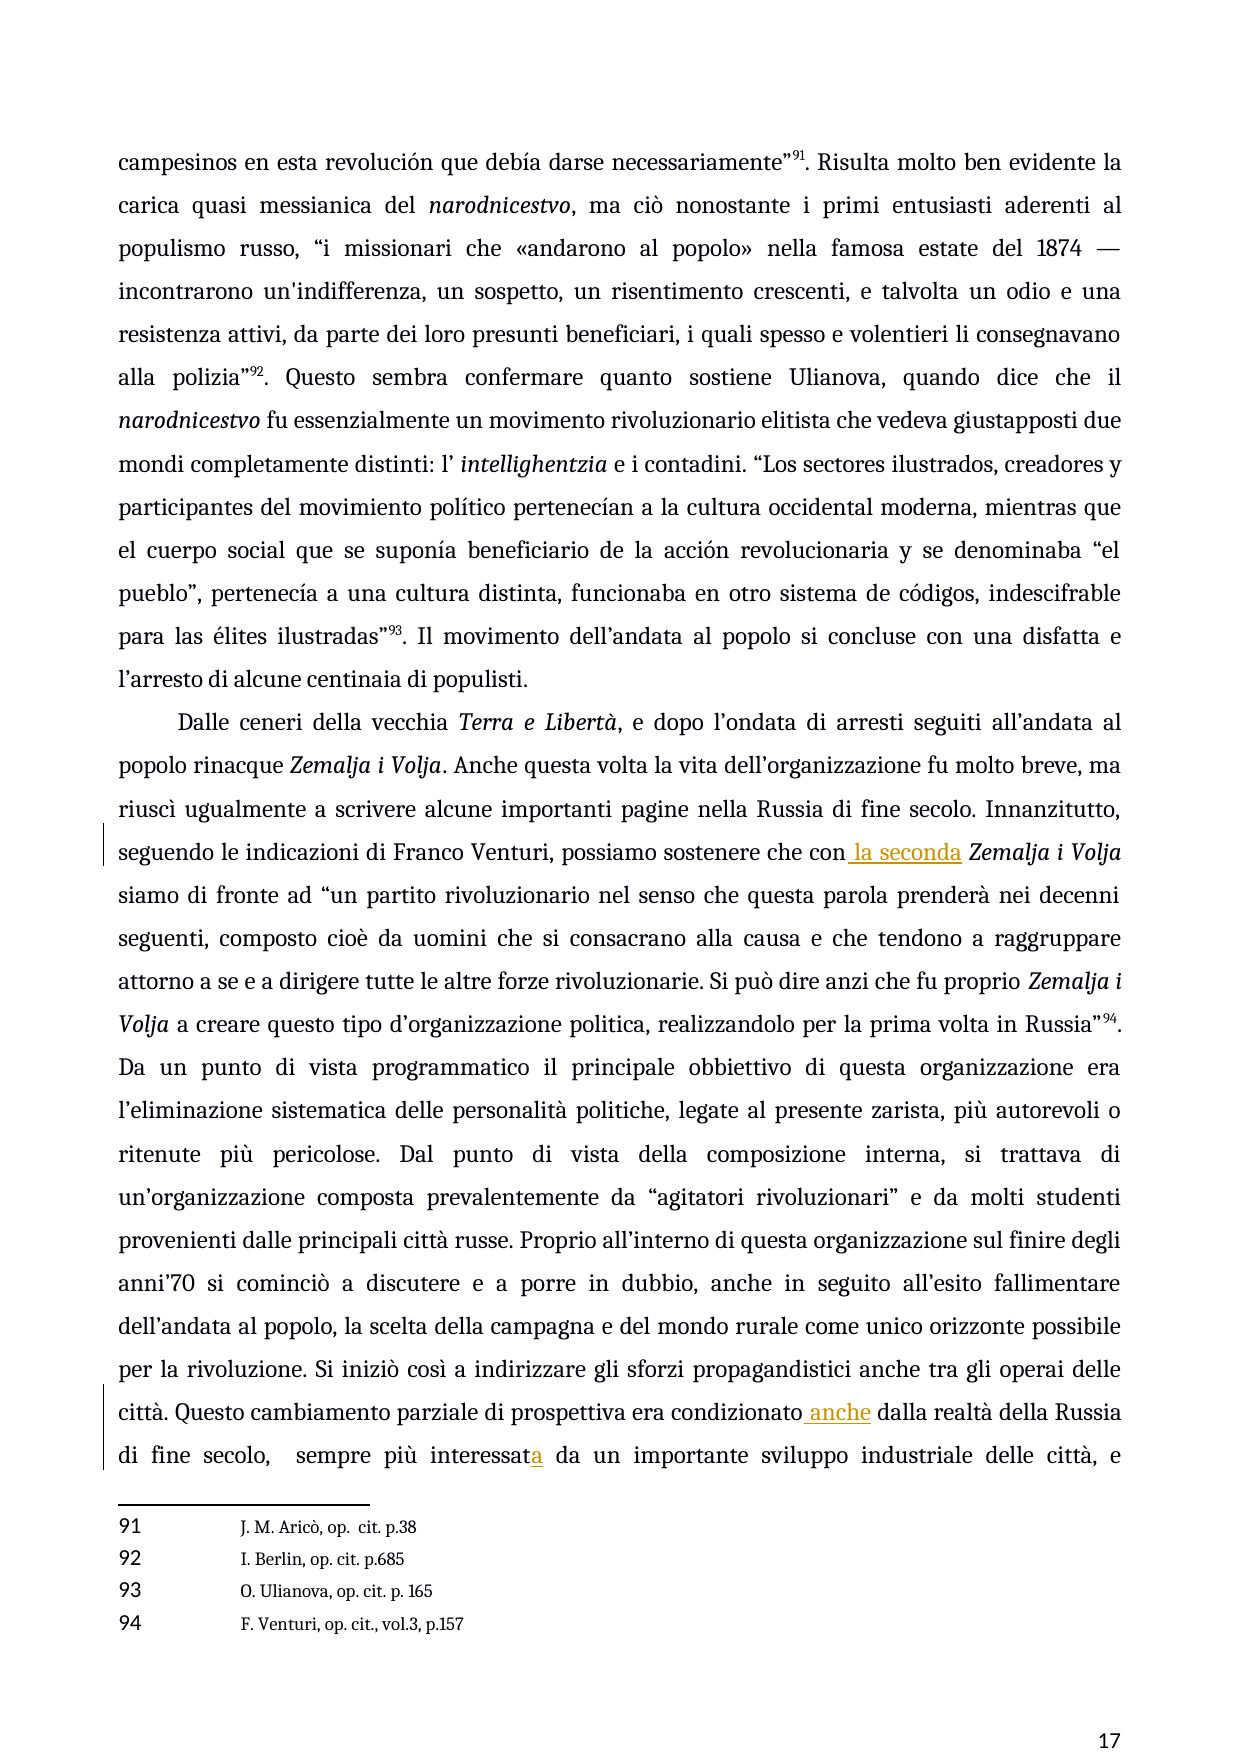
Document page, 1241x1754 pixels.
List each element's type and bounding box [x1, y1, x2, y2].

text [118, 708, 1122, 1470]
text [118, 148, 1122, 694]
